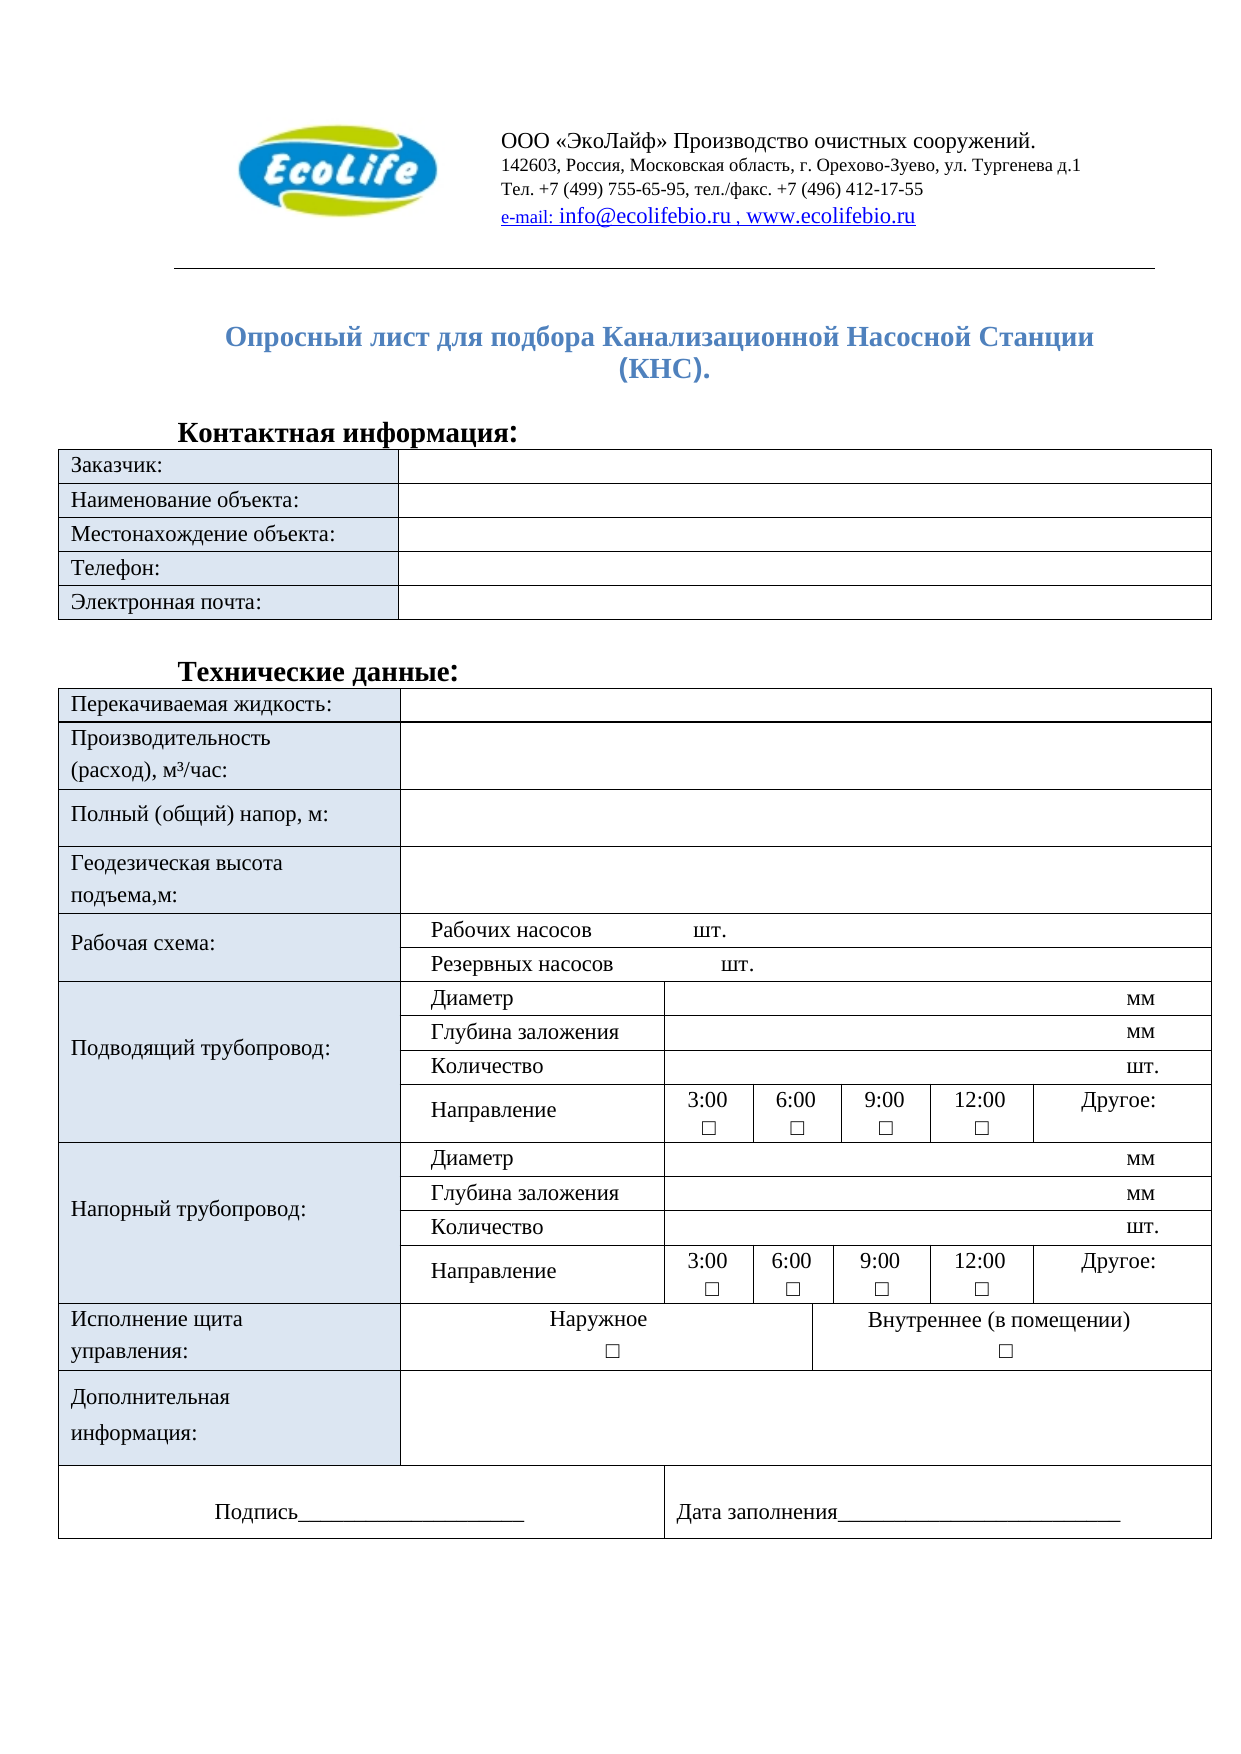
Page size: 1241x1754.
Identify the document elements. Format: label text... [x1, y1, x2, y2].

text e-mail: info@ecolifebio.ru , www.ecolifebio.ru [501, 201, 1240, 229]
text 142603, Россия, Московская область, г. Орехово-Зуево, ул. Тургенева д.1 [501, 153, 1240, 177]
text Контактная информация: [177, 421, 1240, 448]
text (КНС). [618, 352, 1240, 386]
text ООО «ЭкоЛайф» Производство очистных сооружений. [501, 130, 1240, 153]
text Технические данные: [177, 660, 1240, 686]
picture [233, 117, 445, 226]
text Опросный лист для подбора Канализационной Насосной Станции [224, 326, 1240, 352]
text Тел. +7 (499) 755-65-95, тел./факс. +7 (496) 412-17-55 [501, 177, 1240, 201]
